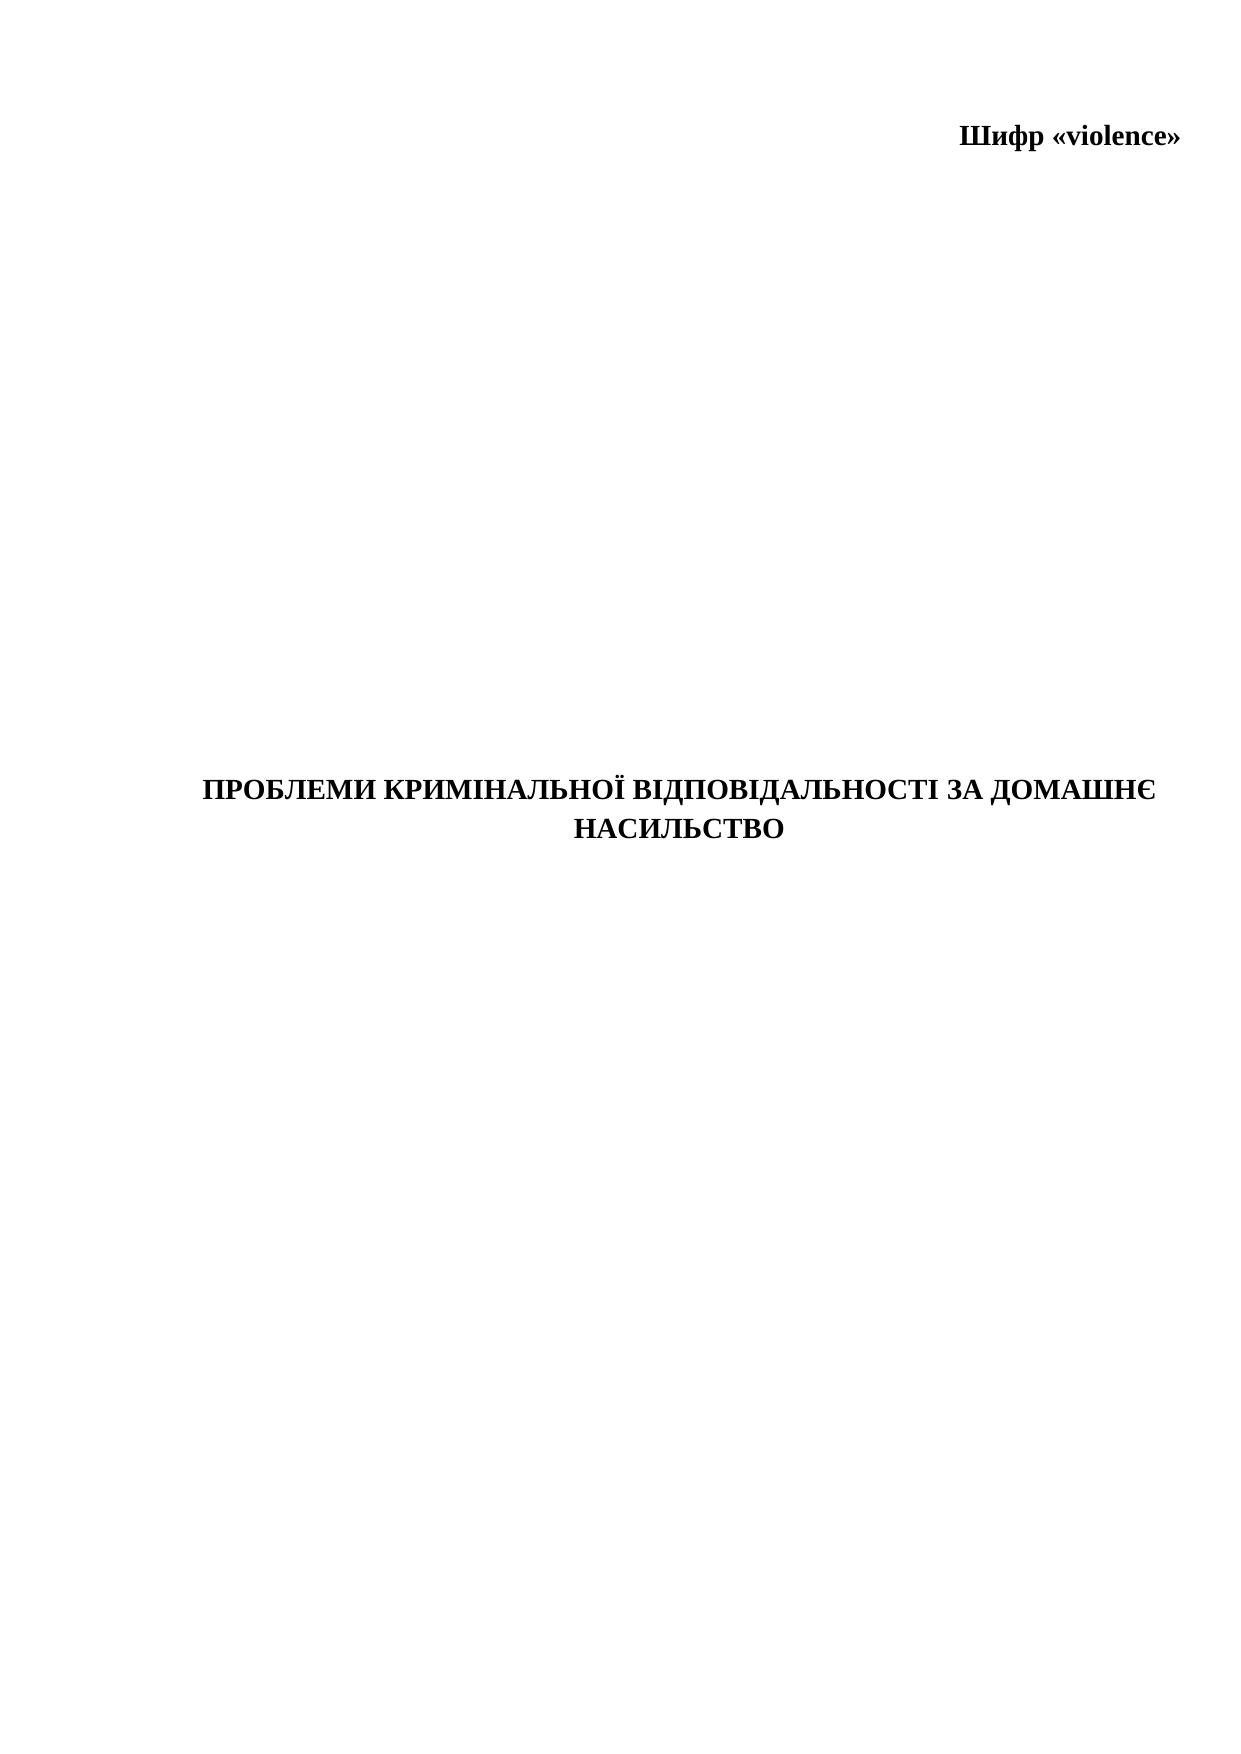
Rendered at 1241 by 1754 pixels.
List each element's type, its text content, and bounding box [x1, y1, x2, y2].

text Шифр «violence» [177, 118, 1181, 152]
text ПРОБЛЕМИ КРИМІНАЛЬНОЇ ВІДПОВІДАЛЬНОСТІ ЗА ДОМАШНЄ НАСИЛЬСТВО [177, 772, 1181, 844]
